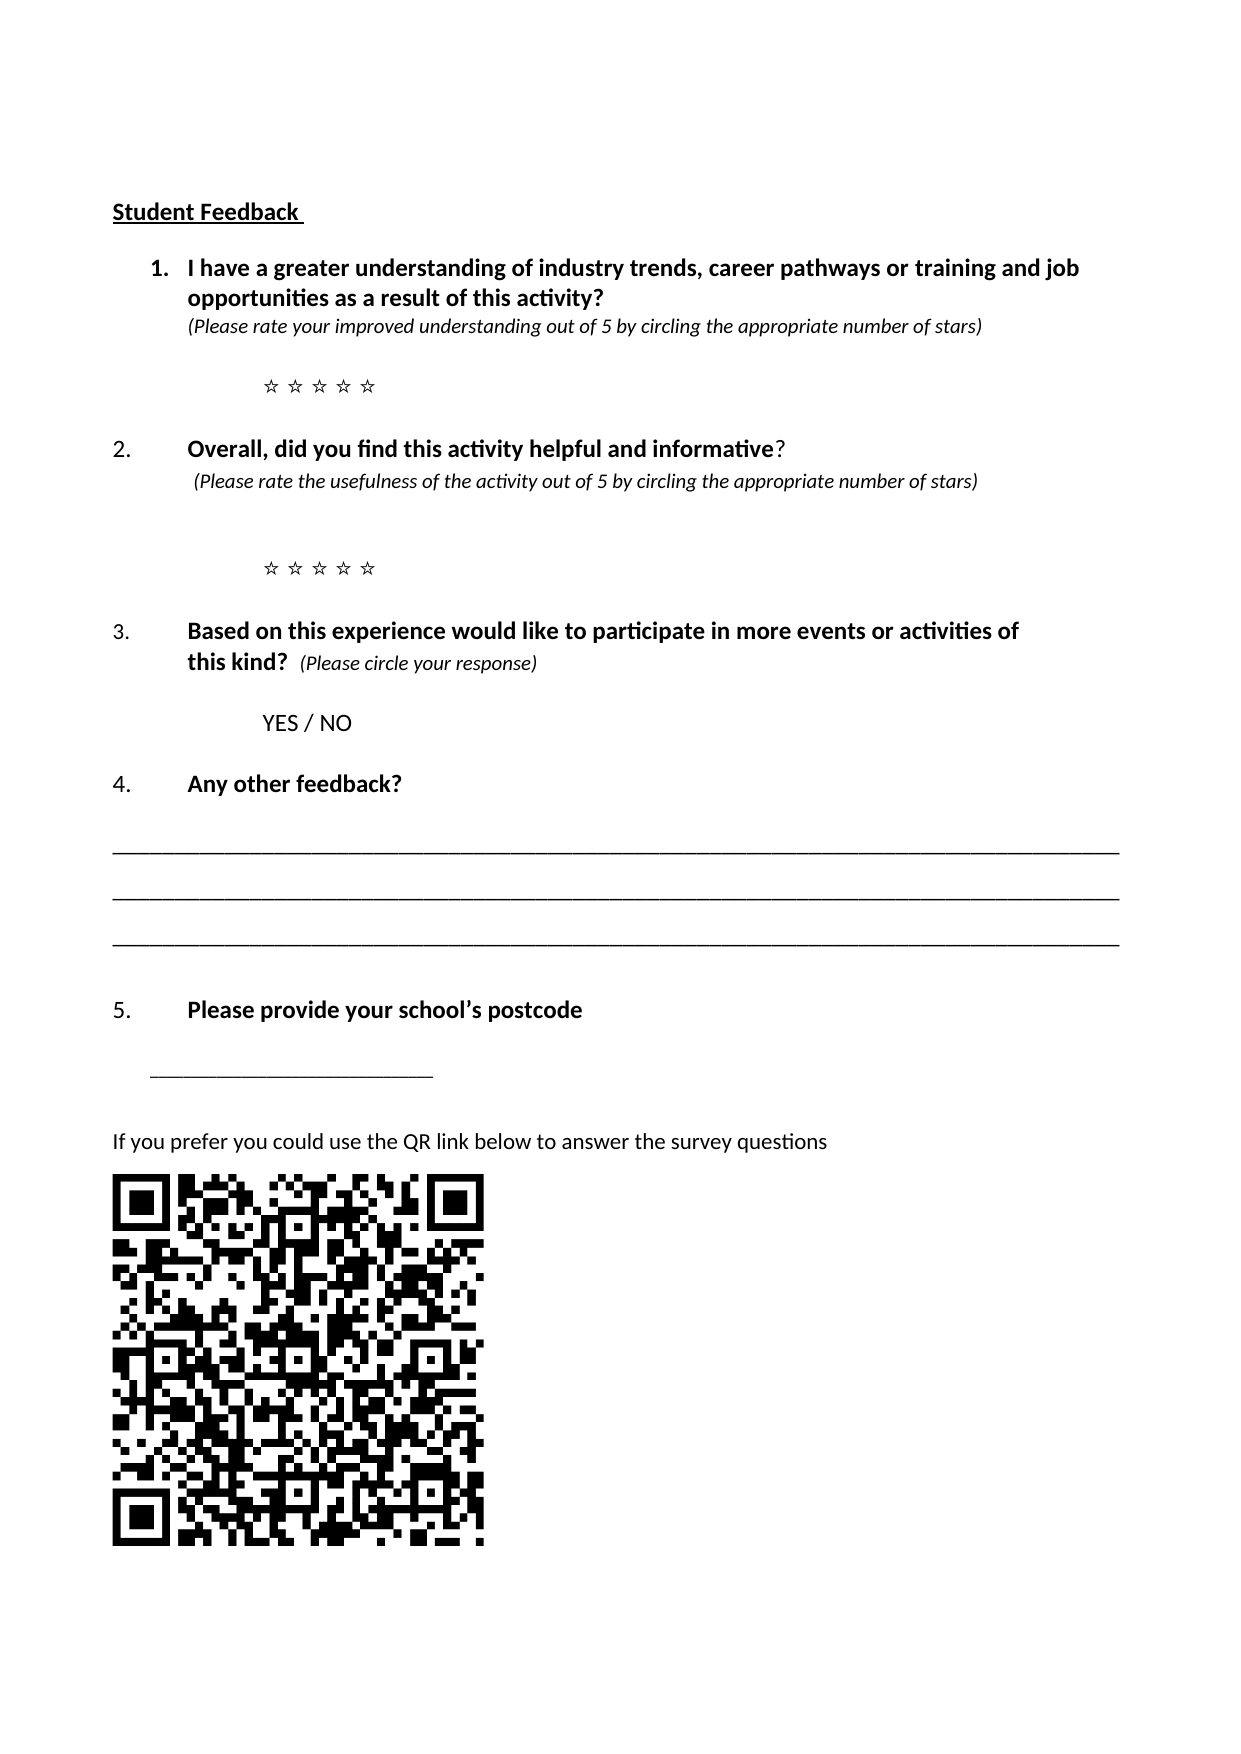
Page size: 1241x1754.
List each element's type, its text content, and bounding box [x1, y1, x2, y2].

list Any other feedback? [112, 768, 1128, 798]
text YES / NO [225, 707, 1128, 737]
picture [112, 1174, 484, 1546]
text ⭐ ⭐ ⭐ ⭐ ⭐ [187, 551, 1128, 584]
list Overall, did you find this activity helpful and informative? [112, 433, 1128, 464]
text (Please rate your improved understanding out of 5 by circling the appropriate number of stars) [112, 313, 1128, 338]
text (Please rate the usefulness of the activity out of 5 by circling the appropriate number of stars) [112, 464, 1128, 494]
text Student Feedback [112, 196, 1128, 226]
text this kind? (Please circle your response) [112, 646, 1128, 676]
text __________________________________ [150, 1055, 1128, 1080]
text ___________________________________________________________________________________________________________________________________________________________________________________________________________________________________________________ [112, 827, 1128, 949]
list Please provide your school’s postcode [112, 994, 1128, 1024]
text ⭐ ⭐ ⭐ ⭐ ⭐ [187, 369, 1128, 403]
list Based on this experience would like to participate in more events or activities of [112, 615, 1128, 646]
list I have a greater understanding of industry trends, career pathways or training and job opportunities as a result of this activity? [150, 252, 1128, 313]
text If you prefer you could use the QR link below to answer the survey questions [112, 1127, 1128, 1155]
